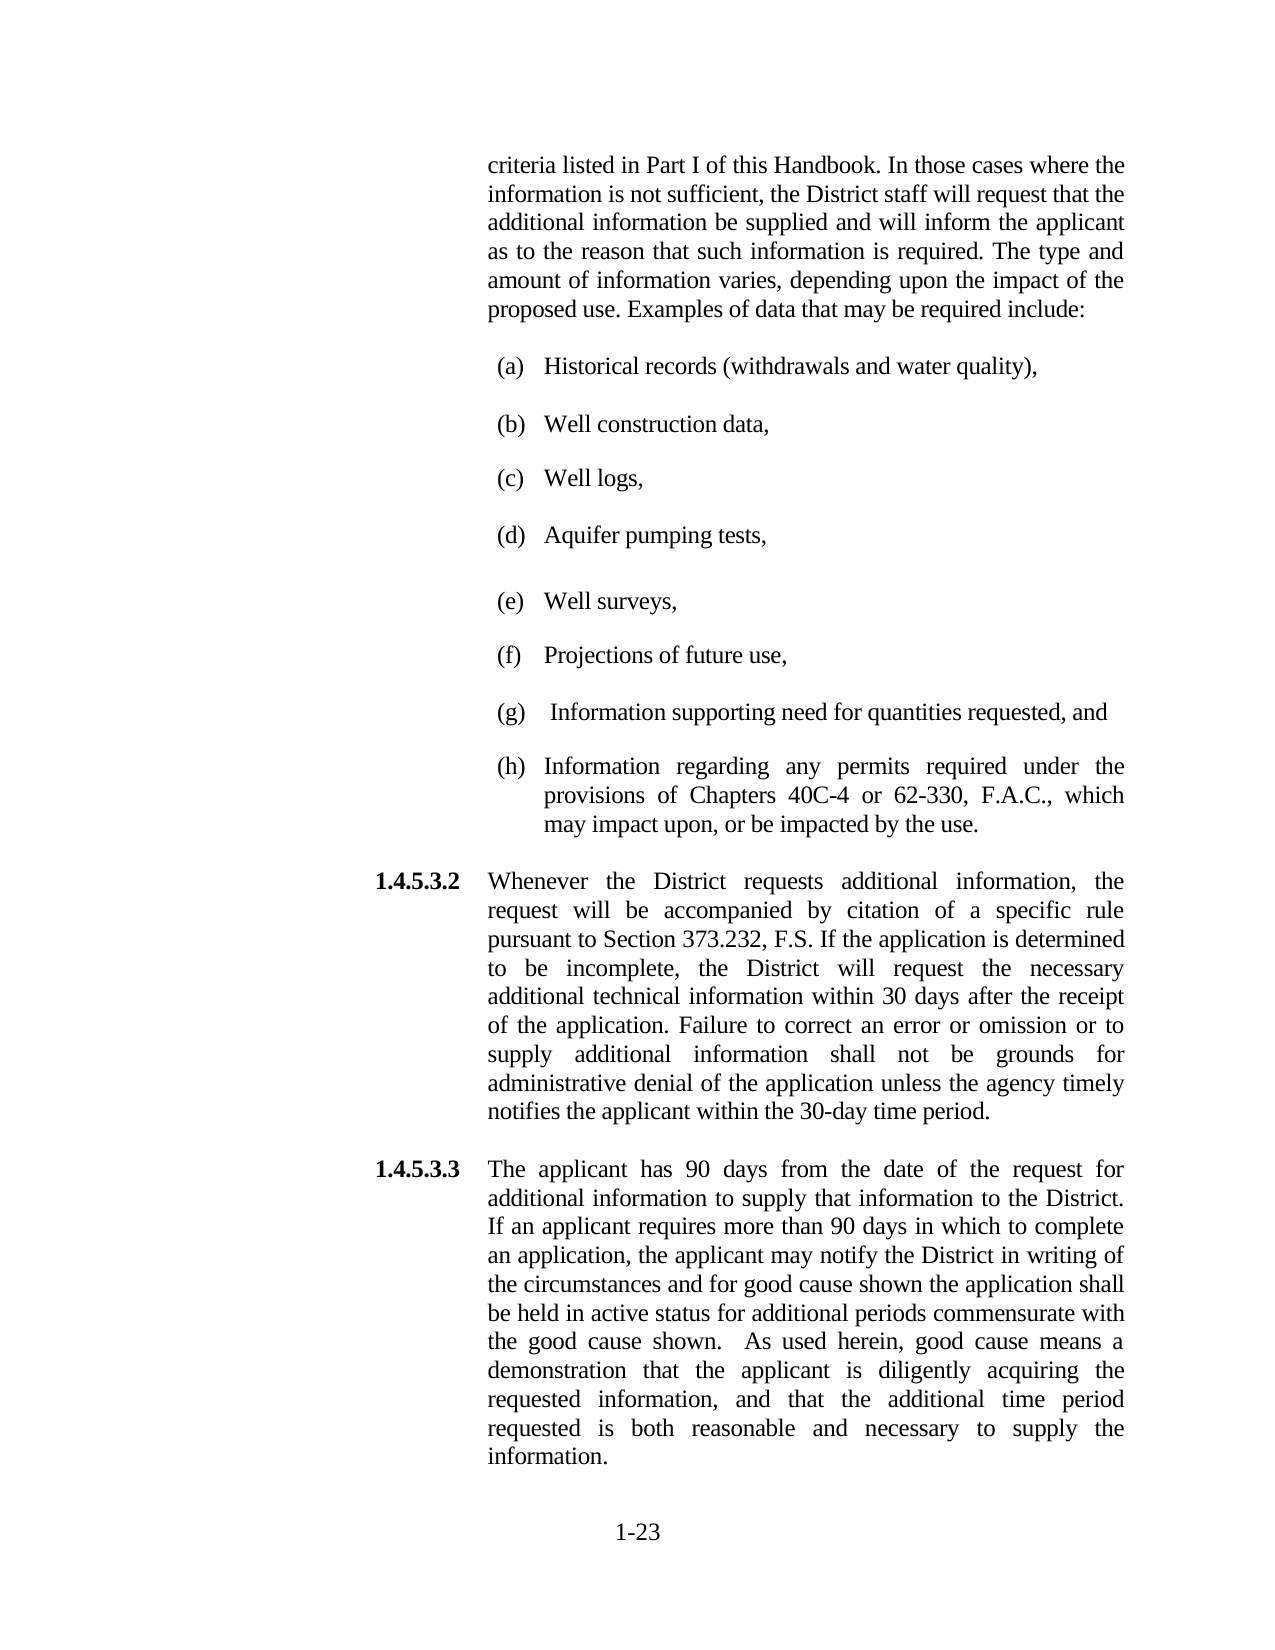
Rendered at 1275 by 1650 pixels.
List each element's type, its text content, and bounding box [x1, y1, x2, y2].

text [375, 150, 1125, 322]
list (g) Information supporting need for quantities requested, and [497, 697, 1125, 726]
text (h) Information regarding any permits required under the provisions of Chapters 40C-4 or 62-330, F.A.C., which may impact upon, or be impacted by the use. [497, 751, 1125, 838]
text (c) Well logs, [497, 463, 1125, 491]
text 1.4.5.3.3 The applicant has 90 days from the date of the request for additional information to supply that information to the District. If an applicant requires more than 90 days in which to complete an application, the applicant may notify the District in writing of the circumstances and for good cause shown the application shall be held in active status for additional periods commensurate with the good cause shown. As used herein, good cause means a demonstration that the applicant is diligently acquiring the requested information, and that the additional time period requested is both reasonable and necessary to supply the information. [375, 1154, 1125, 1470]
list Well construction data, [497, 409, 1125, 437]
text 1.4.5.3.2 Whenever the District requests additional information, the request will be accompanied by citation of a specific rule pursuant to Section 373.232, F.S. If the application is determined to be incomplete, the District will request the necessary additional technical information within 30 days after the receipt of the application. Failure to correct an error or omission or to supply additional information shall not be grounds for administrative denial of the application unless the agency timely notifies the applicant within the 30-day time period. [375, 866, 1125, 1125]
list Aquifer pumping tests, [497, 520, 1125, 549]
list Well surveys, [497, 586, 1125, 615]
text (a) Historical records (withdrawals and water quality), [497, 351, 1125, 380]
text (f) Projections of future use, [497, 640, 1125, 669]
